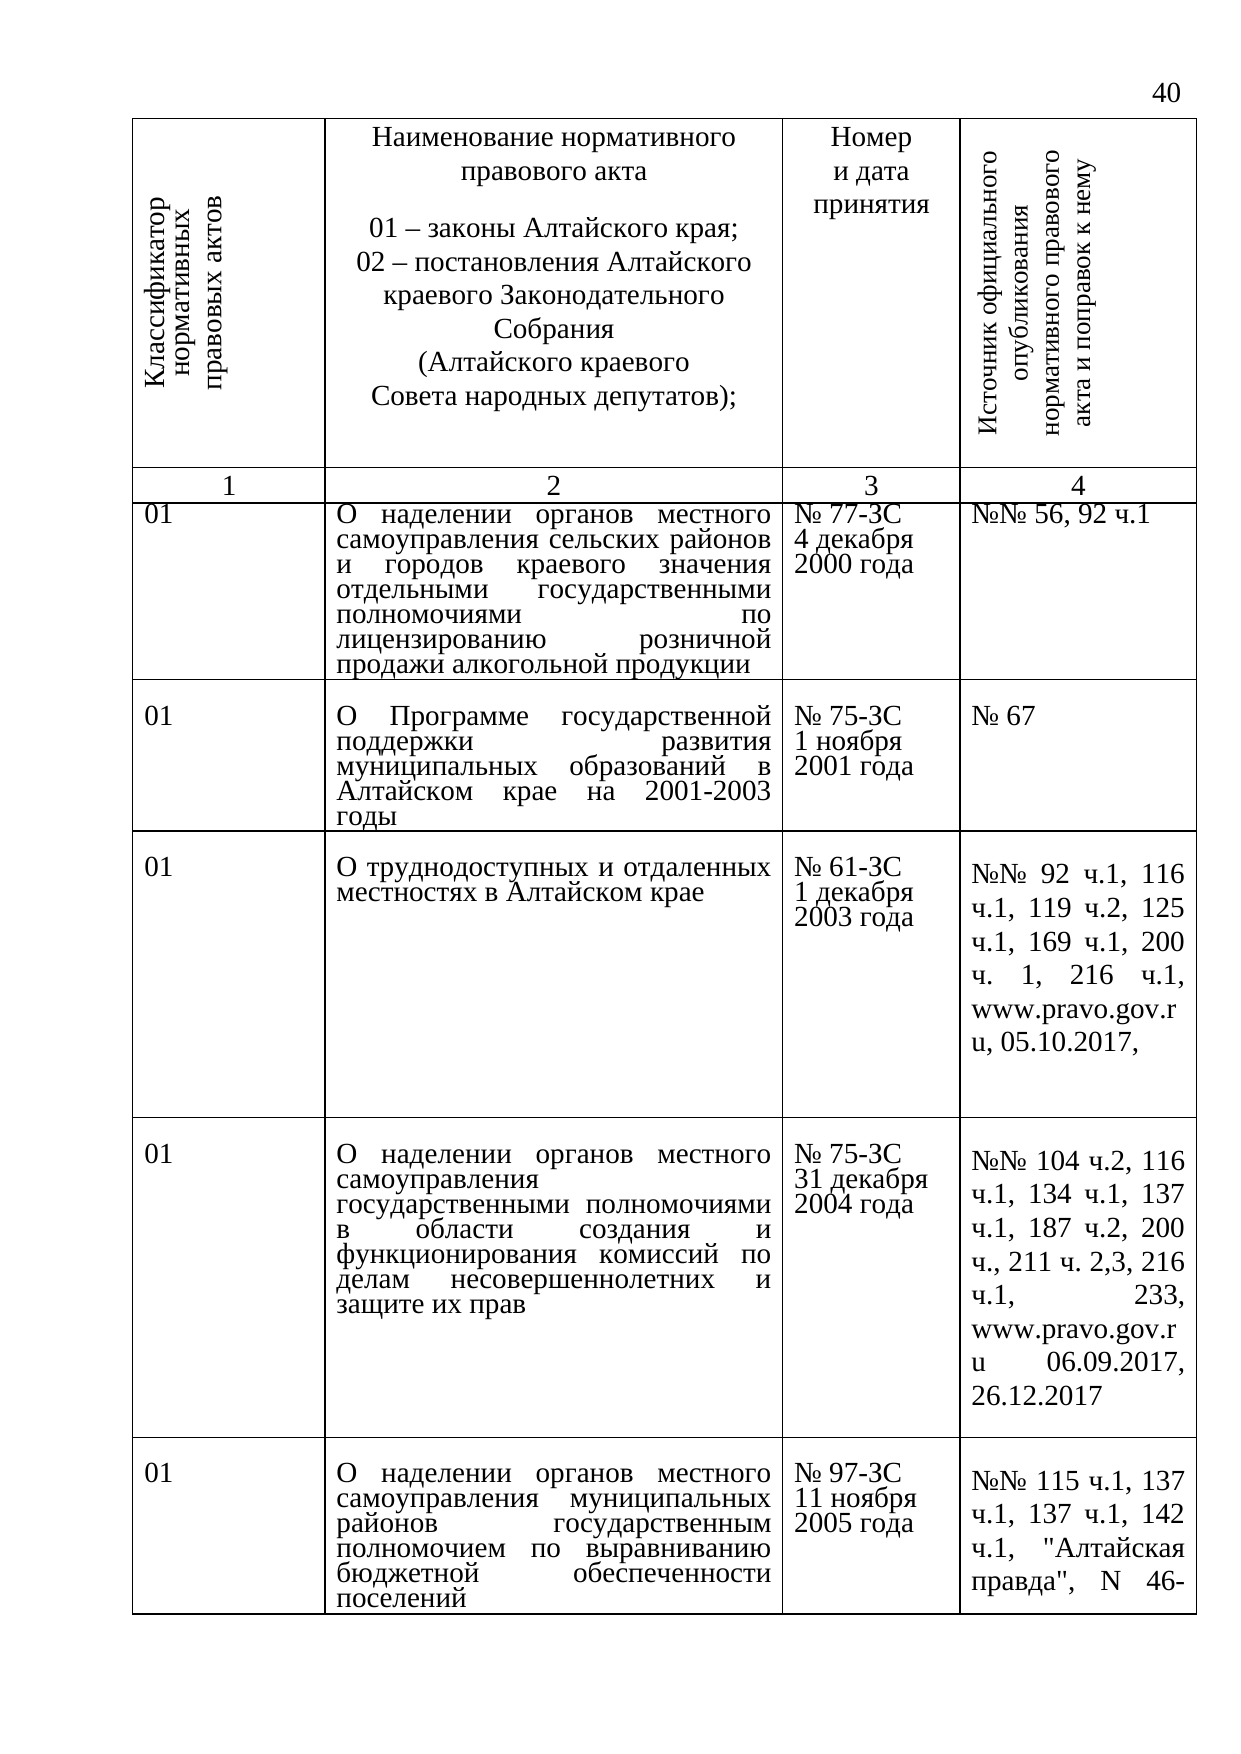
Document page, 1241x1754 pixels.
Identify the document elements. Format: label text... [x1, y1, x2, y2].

table_cell 4 [961, 468, 1196, 502]
table_cell 01 [133, 832, 324, 1116]
table_cell 01 [133, 504, 324, 678]
table_cell № 97-ЗС 11 ноября 2005 года [783, 1438, 959, 1613]
table_cell № 61-ЗС 1 декабря 2003 года [783, 832, 959, 1116]
table_cell №№ 115 ч.1, 137 ч.1, 137 ч.1, 142 ч.1, "Алтайская правда", N 46-47, 19.02.2008, № 187 ч.2, 200 ч.2, 211 ч.2,3, 233, www.pravo.gov.ru 26.12.2017 [961, 1438, 1196, 1613]
table_header Классификатор нормативных правовых актов [133, 119, 324, 467]
table_cell №№ 92 ч.1, 116 ч.1, 119 ч.2, 125 ч.1, 169 ч.1, 200 ч. 1, 216 ч.1, www.pravo.gov.ru, 05.10.2017, [961, 832, 1196, 1116]
table_cell № 77-ЗС 4 декабря 2000 года [783, 504, 959, 678]
table_cell 01 [133, 1438, 324, 1613]
table_cell О Программе государственной поддержки развития муниципальных образований в Алтайском крае на 2001-2003 годы [326, 680, 782, 830]
table_cell 01 [133, 680, 324, 830]
table_cell 2 [326, 468, 782, 502]
table_header Номер и дата принятия [783, 119, 959, 467]
table_cell 3 [783, 468, 959, 502]
table_cell 1 [133, 468, 324, 502]
table_header Наименование нормативного правового акта 01 – законы Алтайского края; 02 – постановления Алтайского краевого Законодательного Собрания (Алтайского краевого Совета народных депутатов); [326, 119, 782, 467]
table_cell № 75-ЗС 1 ноября 2001 года [783, 680, 959, 830]
table_cell О наделении органов местного самоуправления муниципальных районов государственным полномочием по выравниванию бюджетной обеспеченности поселений [326, 1438, 782, 1613]
table_cell №№ 56, 92 ч.1 [961, 504, 1196, 678]
table_cell № 75-ЗС 31 декабря 2004 года [783, 1118, 959, 1436]
table_cell 01 [133, 1118, 324, 1436]
table_cell О труднодоступных и отдаленных местностях в Алтайском крае [326, 832, 782, 1116]
table_cell О наделении органов местного самоуправления государственными полномочиями в области создания и функционирования комиссий по делам несовершеннолетних и защите их прав [326, 1118, 782, 1436]
table_header Источник официального опубликования нормативного правового акта и поправок к нему [961, 119, 1196, 467]
table_cell № 67 [961, 680, 1196, 830]
table_cell №№ 104 ч.2, 116 ч.1, 134 ч.1, 137 ч.1, 187 ч.2, 200 ч., 211 ч. 2,3, 216 ч.1, 233, www.pravo.gov.ru 06.09.2017, 26.12.2017 [961, 1118, 1196, 1436]
